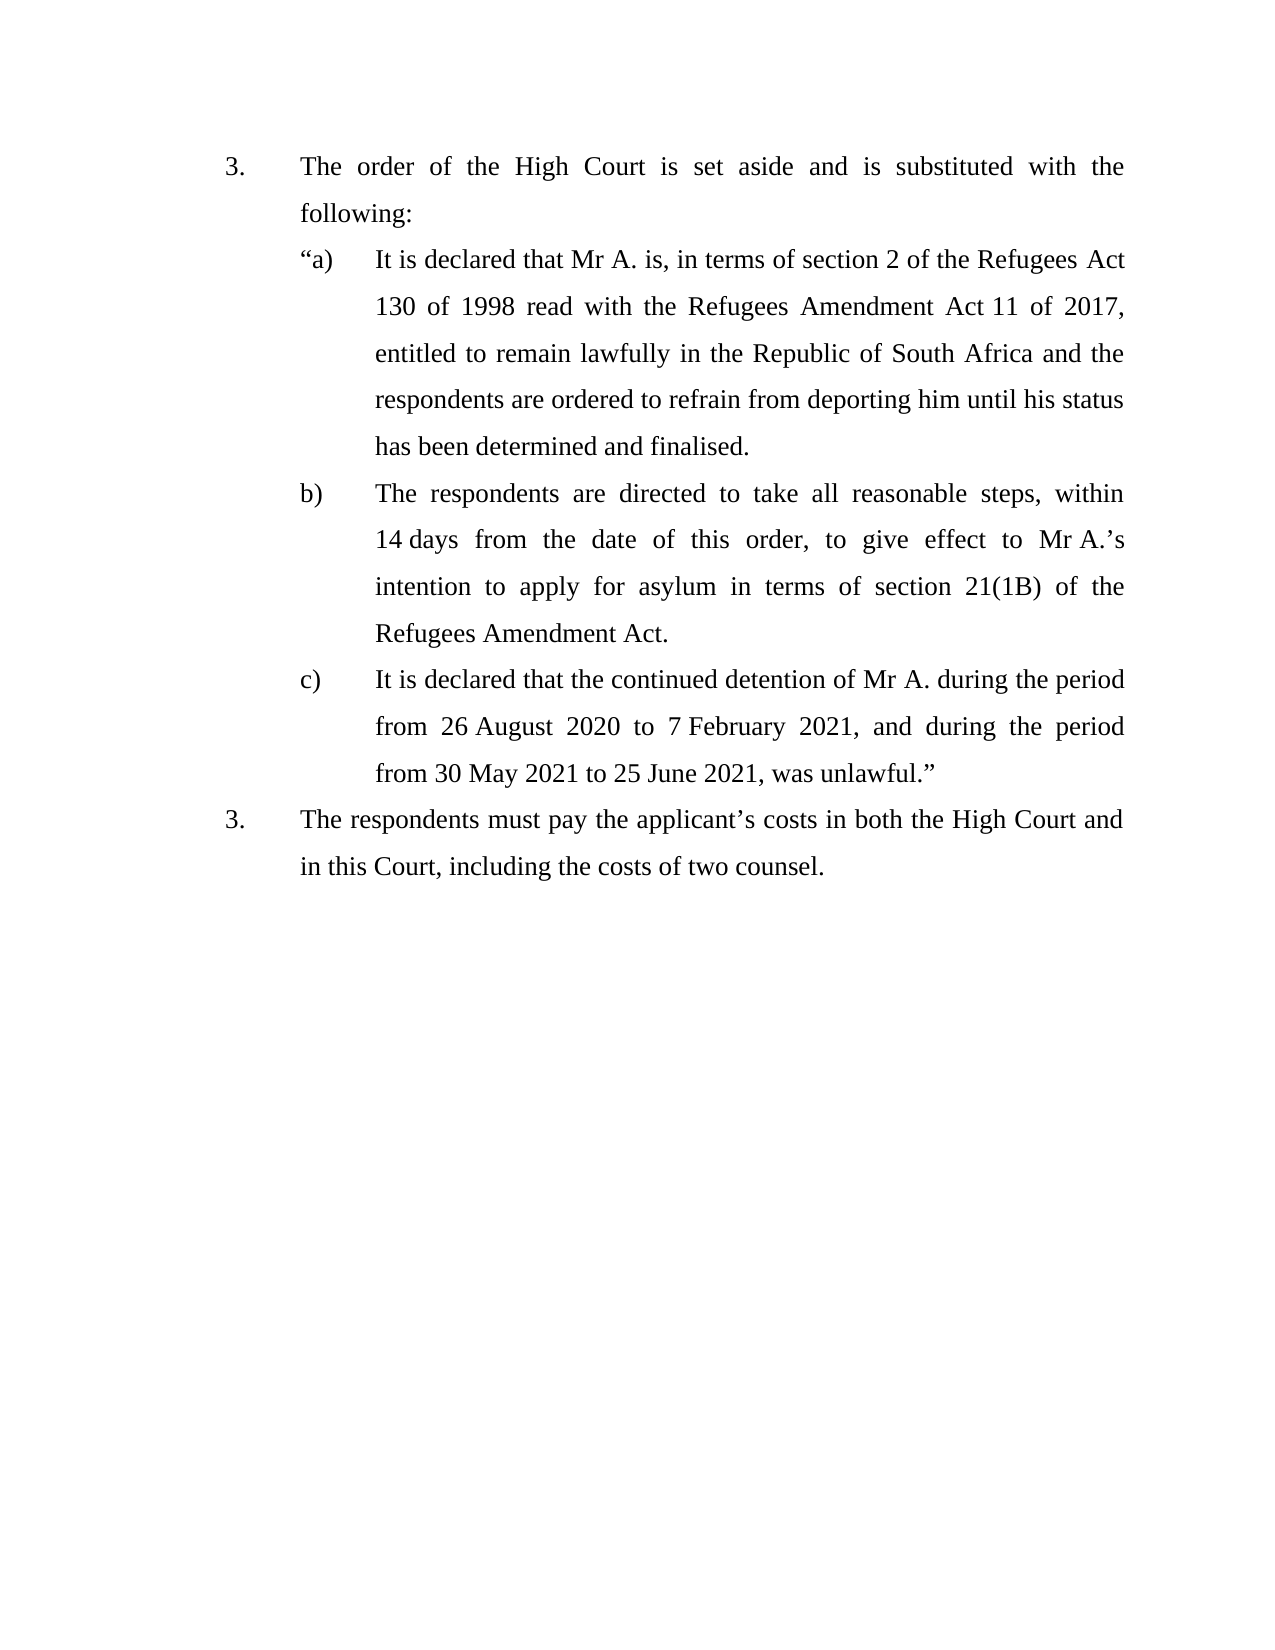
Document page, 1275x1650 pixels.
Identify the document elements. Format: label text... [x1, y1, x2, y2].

list “a) It is declared that Mr A. is, in terms of section 2 of the Refugees Act 130 of 1998 read with the Refugees Amendment Act 11 of 2017, entitled to remain lawfully in the Republic of South Africa and the respondents are ordered to refrain from deporting him until his status has been determined and finalised. [300, 243, 1125, 461]
list The respondents must pay the applicant’s costs in both the High Court and in this Court, including the costs of two counsel. [225, 803, 1125, 881]
list b) The respondents are directed to take all reasonable steps, within 14 days from the date of this order, to give effect to Mr A.’s intention to apply for asylum in terms of section 21(1B) of the Refugees Amendment Act. [300, 477, 1125, 648]
list The order of the High Court is set aside and is substituted with the following: [225, 150, 1125, 228]
list c) It is declared that the continued detention of Mr A. during the period from 26 August 2020 to 7 February 2021, and during the period from 30 May 2021 to 25 June 2021, was unlawful.” [300, 663, 1125, 788]
